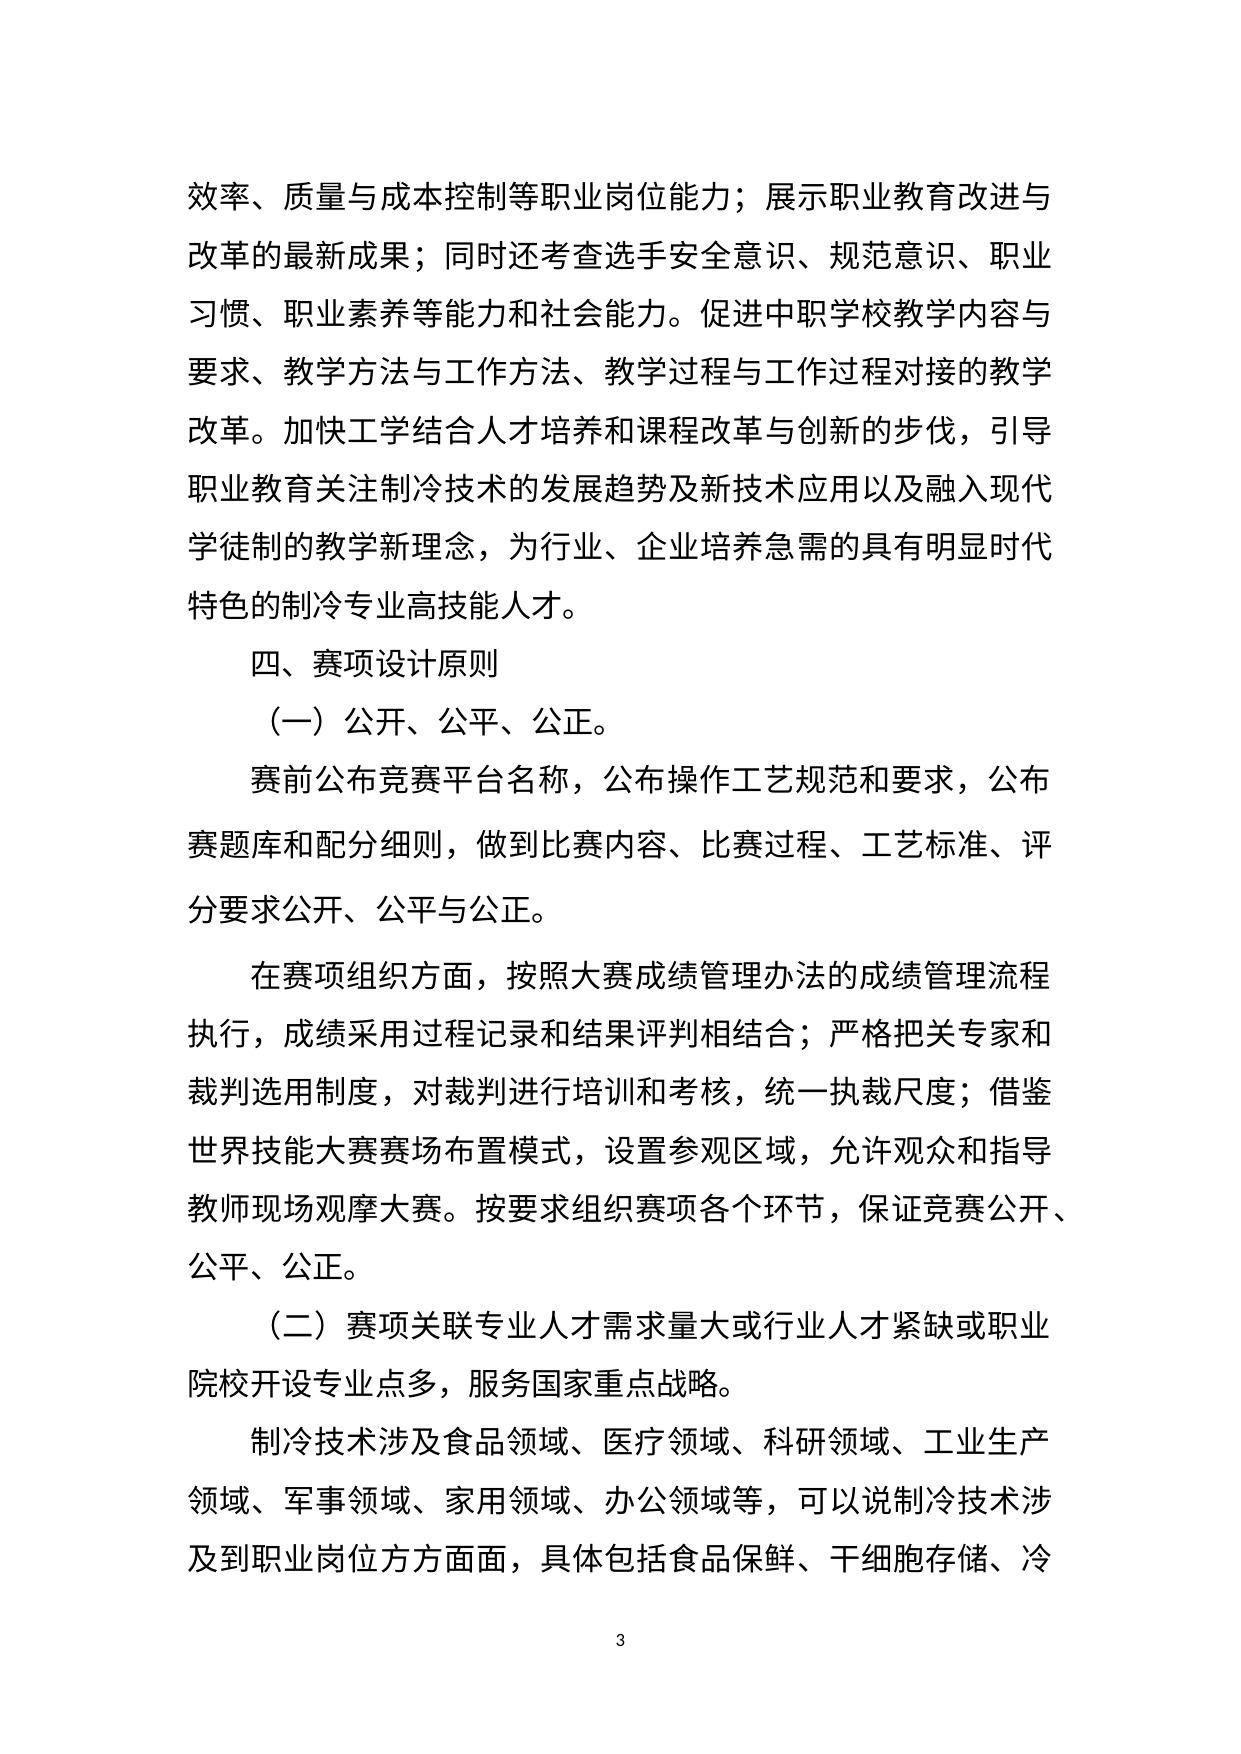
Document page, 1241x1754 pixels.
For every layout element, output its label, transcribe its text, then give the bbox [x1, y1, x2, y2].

text 四、赛项设计原则 [187, 629, 1053, 687]
text （一）公开、公平、公正。 [187, 687, 1053, 745]
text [187, 1407, 1053, 1582]
text 赛前公布竞赛平台名称，公布操作工艺规范和要求，公布赛题库和配分细则，做到比赛内容、比赛过程、工艺标准、评分要求公开、公平与公正。 [187, 745, 1053, 940]
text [187, 162, 1053, 629]
text （二）赛项关联专业人才需求量大或行业人才紧缺或职业院校开设专业点多，服务国家重点战略。 [187, 1290, 1053, 1407]
text 在赛项组织方面，按照大赛成绩管理办法的成绩管理流程执行，成绩采用过程记录和结果评判相结合；严格把关专家和裁判选用制度，对裁判进行培训和考核，统一执裁尺度；借鉴世界技能大赛赛场布置模式，设置参观区域，允许观众和指导教师现场观摩大赛。按要求组织赛项各个环节，保证竞赛公开、公平、公正。 [187, 940, 1053, 1290]
